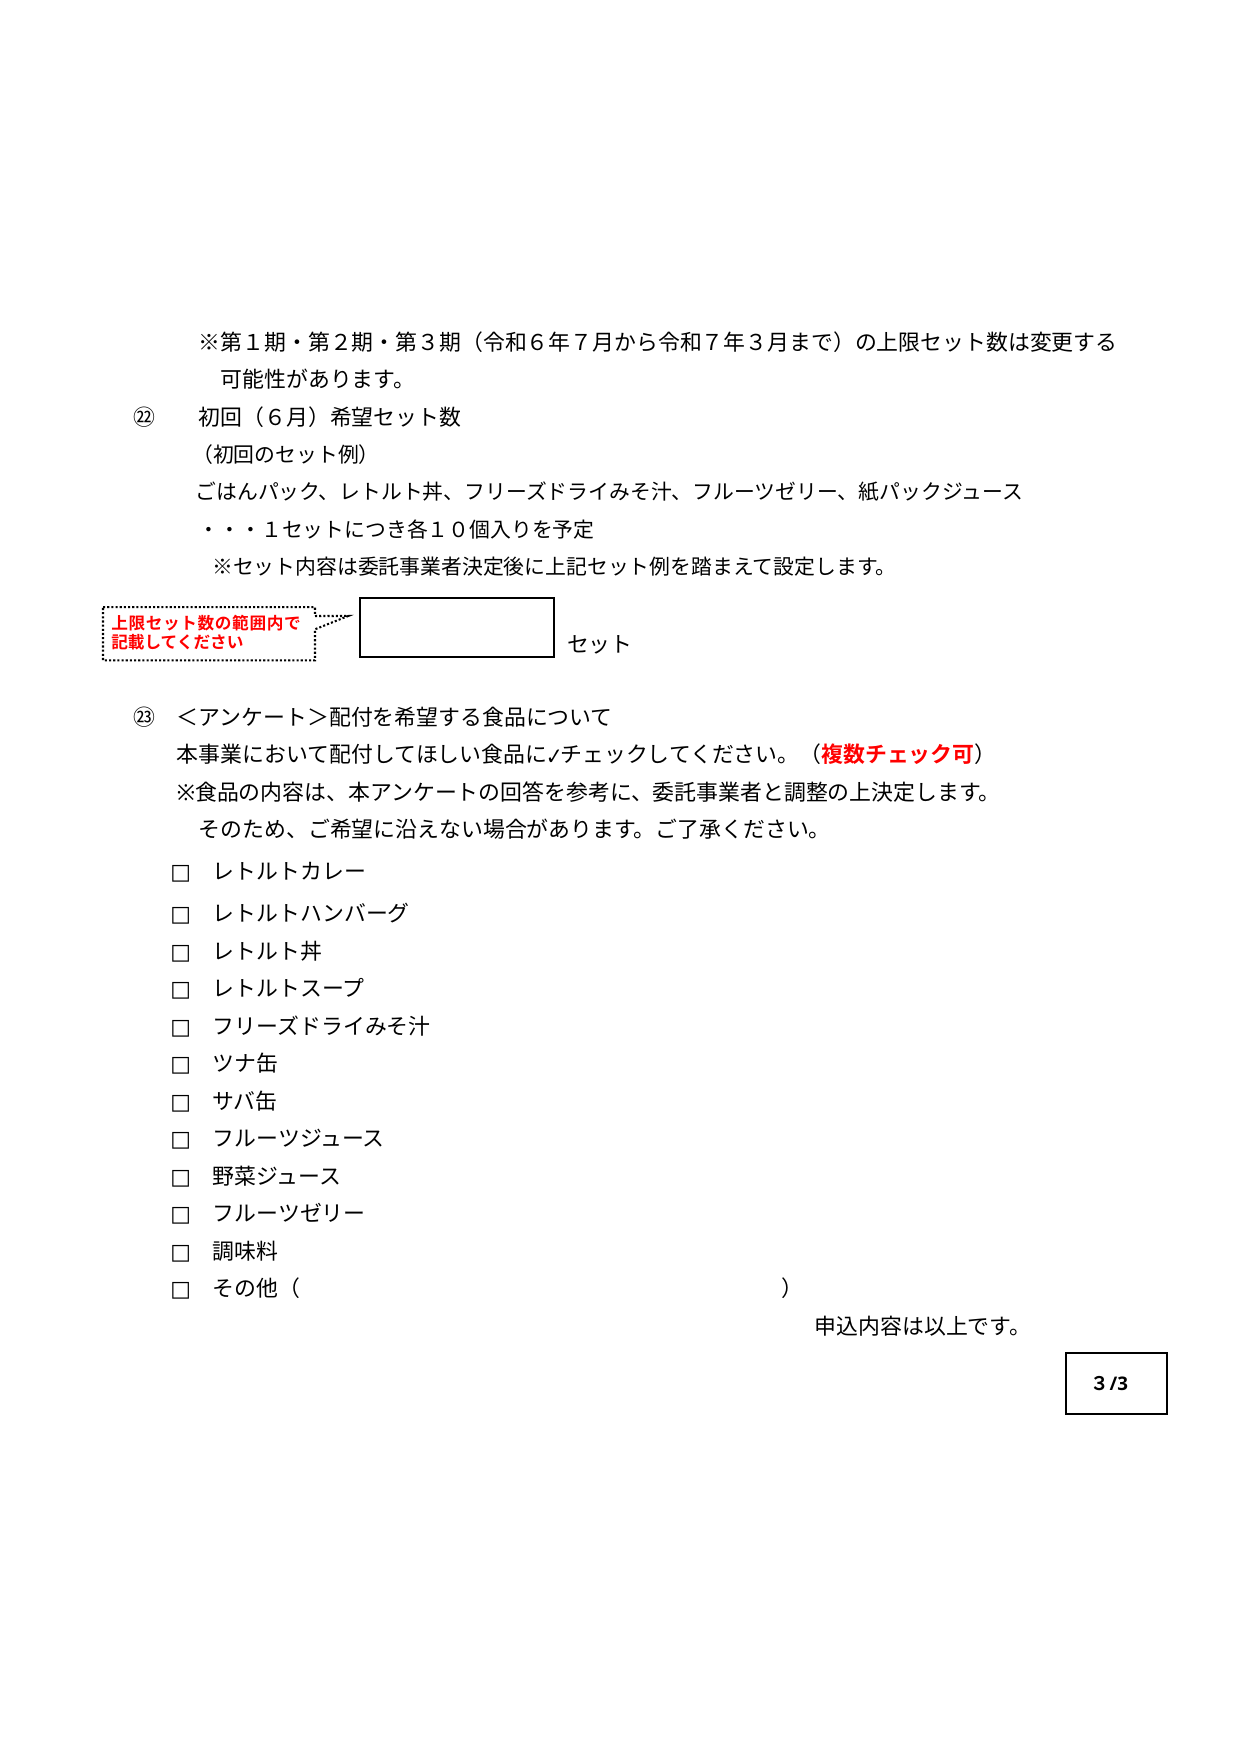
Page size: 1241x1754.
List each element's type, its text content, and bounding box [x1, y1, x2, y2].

list （初回のセット例） [170, 434, 1122, 472]
text □ サバ缶 [170, 1081, 1122, 1119]
list ・・・１セットにつき各１０個入りを予定 [198, 509, 1122, 547]
text □ その他（ ） [170, 1269, 1122, 1306]
text ※食品の内容は、本アンケートの回答を参考に、委託事業者と調整の上決定します。 [133, 772, 1122, 809]
text ※第１期・第２期・第３期（令和６年７月から令和７年３月まで）の上限セット数は変更する可能性があります。 [133, 322, 1122, 397]
text □ 野菜ジュース [170, 1156, 1122, 1194]
text ㉓ ＜アンケート＞配付を希望する食品について [133, 697, 1122, 734]
text □ フルーツゼリー [170, 1194, 1122, 1231]
text 本事業において配付してほしい食品に✔チェックしてください。（複数チェック可） [133, 734, 1122, 772]
text ㉒ 初回（６月）希望セット数 [133, 397, 1122, 434]
text □ フリーズドライみそ汁 [170, 1006, 1122, 1044]
text □ 調味料 [170, 1231, 1122, 1269]
text □ レトルトカレー [170, 851, 1122, 889]
text □ レトルト丼 [170, 931, 1122, 969]
text そのため、ご希望に沿えない場合があります。ご了承ください。 [133, 809, 1122, 847]
list ※セット内容は委託事業者決定後に上記セット例を踏まえて設定します。 [170, 547, 1122, 584]
text 申込内容は以上です。 [133, 1306, 1034, 1344]
text □ レトルトハンバーグ [170, 894, 1122, 931]
list ごはんパック、レトルト丼、フリーズドライみそ汁、フルーツゼリー、紙パックジュース [133, 472, 1122, 509]
text □ レトルトスープ [170, 969, 1122, 1006]
text □ フルーツジュース [170, 1119, 1122, 1156]
text □ ツナ缶 [170, 1044, 1122, 1081]
